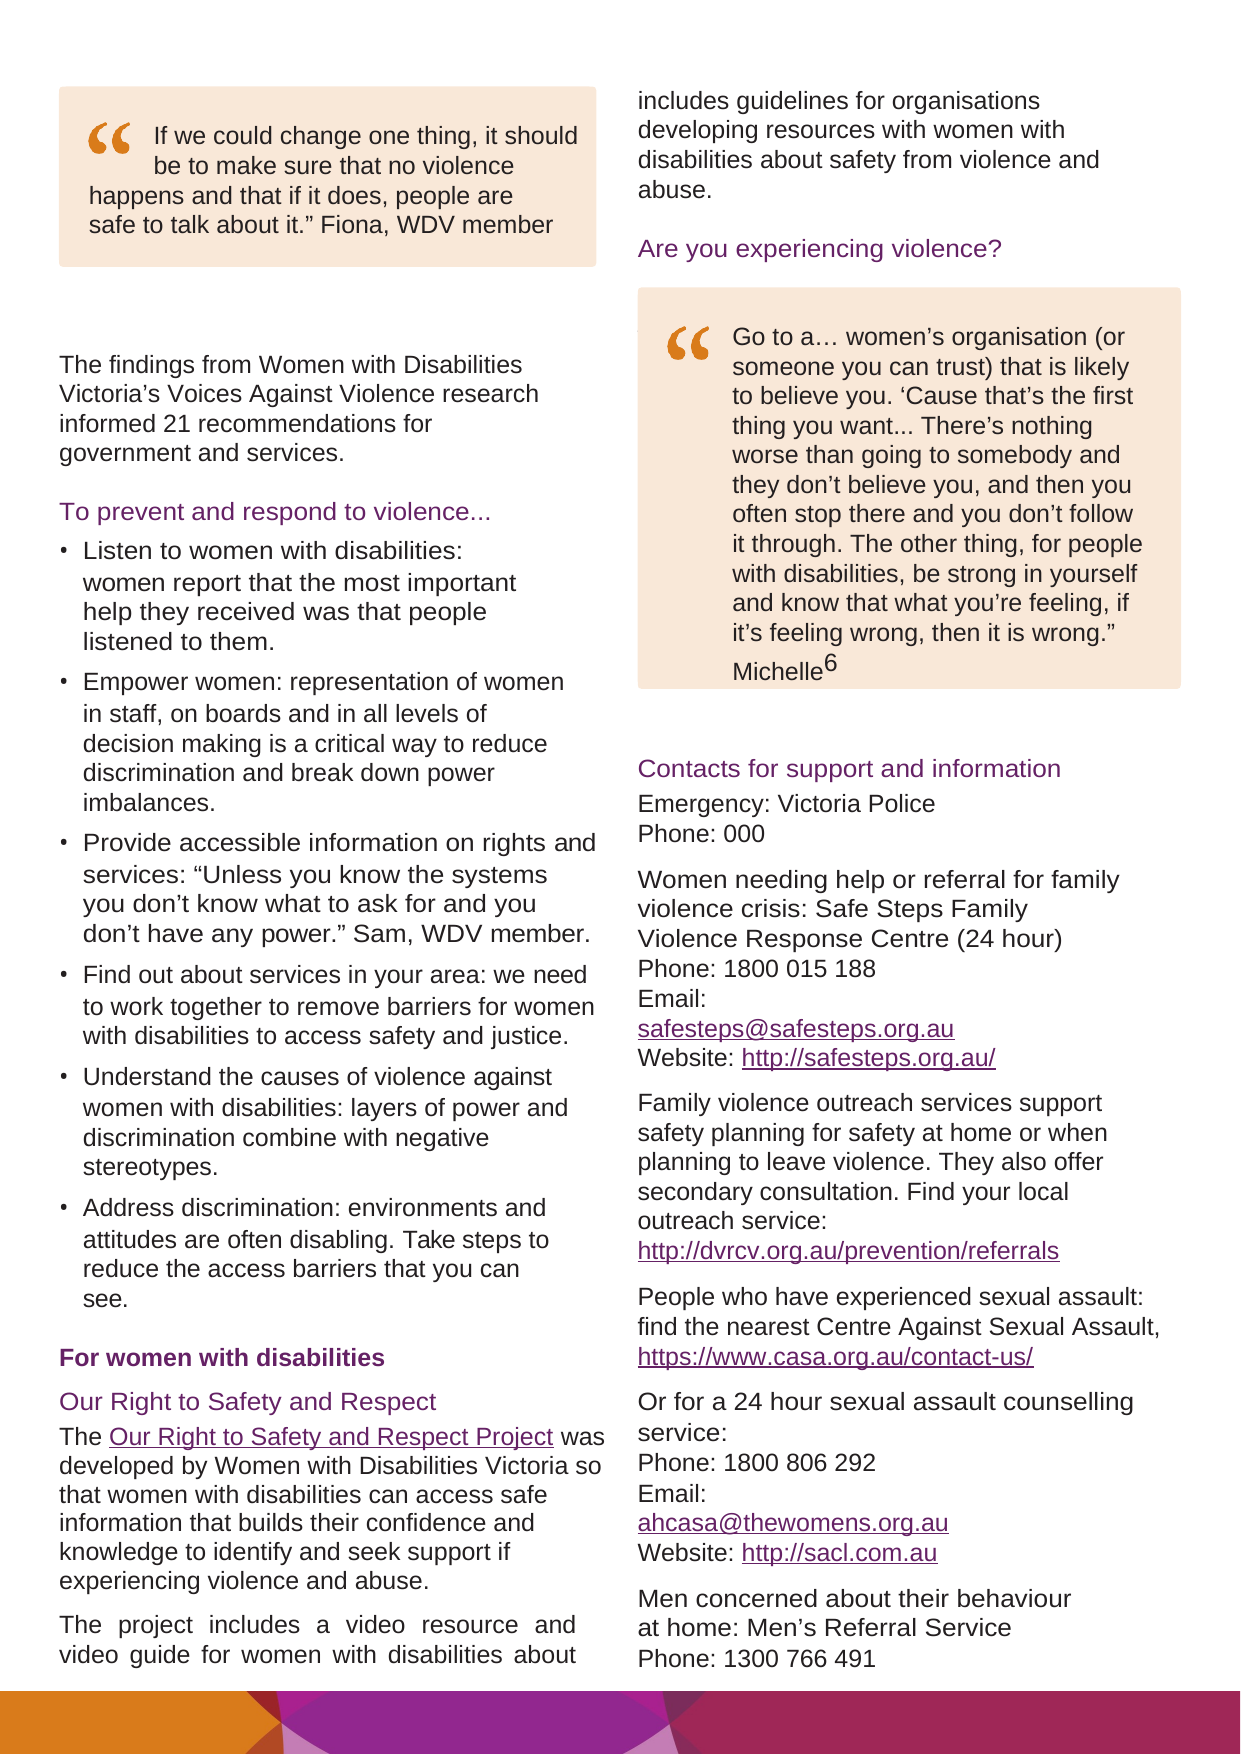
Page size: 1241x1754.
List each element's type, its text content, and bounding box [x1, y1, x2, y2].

subtitle Contacts for support and information [637, 754, 1201, 782]
subtitle For women with disabilities [59, 1343, 606, 1372]
text Family violence outreach services support safety planning for safety at home or when planning to leave violence. They also offer secondary consultation. Find your local outreach service: http://dvrcv.org.au/prevention/referrals [637, 1088, 1159, 1265]
text People who have experienced sexual assault: find the nearest Centre Against Sexual Assault, https://www.casa.org.au/contact-us/ [637, 1282, 1164, 1370]
subtitle To prevent and respond to violence... [59, 497, 606, 526]
text Phone: 1300 766 491 [637, 1643, 1201, 1673]
list Listen to women with disabilities: women report that the most important help they received was that people listened to them. [59, 533, 552, 655]
text Or for a 24 hour sexual assault counselling service: [637, 1387, 1137, 1447]
list Address discrimination: environments and attitudes are often disabling. Take steps to reduce the access barriers that you can see. [59, 1190, 560, 1313]
picture [667, 326, 709, 360]
subtitle Are you experiencing violence? [638, 234, 1201, 262]
list Understand the causes of violence against women with disabilities: layers of power and discrimination combine with negative stereotypes. [59, 1058, 574, 1181]
text includes guidelines for organisations developing resources with women with disabilities about safety from violence and abuse. [638, 86, 1150, 203]
text Women needing help or referral for family violence crisis: Safe Steps Family Violence Response Centre (24 hour) [637, 865, 1122, 953]
text Phone: 1800 015 188 [637, 953, 1201, 983]
text The findings from Women with Disabilities Victoria’s Voices Against Violence research informed 21 recommendations for government and services. [59, 349, 562, 467]
text The project includes a video resource and video guide for women with disabilities about violence, abuse, safety and respect. The project also [59, 1610, 577, 1668]
subtitle Our Right to Safety and Respect [59, 1387, 606, 1416]
list Provide accessible information on rights and services: “Unless you know the systems you don’t know what to ask for and you don’t have any power.” Sam, WDV member. [59, 825, 597, 948]
picture [88, 122, 130, 154]
text Emergency: Victoria Police Phone: 000 [637, 789, 1003, 847]
text Phone: 1800 806 292 [637, 1449, 1201, 1478]
list Empower women: representation of women in staff, on boards and in all levels of decision making is a critical way to reduce discrimination and break down power imbalances. [59, 664, 567, 816]
picture [0, 1691, 1241, 1754]
text Men concerned about their behaviour at home: Men’s Referral Service [637, 1584, 1074, 1642]
text Email: safesteps@safesteps.org.au Website: http://safesteps.org.au/ [637, 984, 1013, 1072]
text Email: ahcasa@thewomens.org.au Website: http://sacl.com.au [637, 1479, 1010, 1567]
text The Our Right to Safety and Respect Project was developed by Women with Disabilities Victoria so that women with disabilities can access safe information that builds their confidence and knowledge to identify and seek support if experiencing violence and abuse. [59, 1422, 606, 1594]
list Find out about services in your area: we need to work together to remove barriers for women with disabilities to access safety and justice. [59, 957, 602, 1050]
